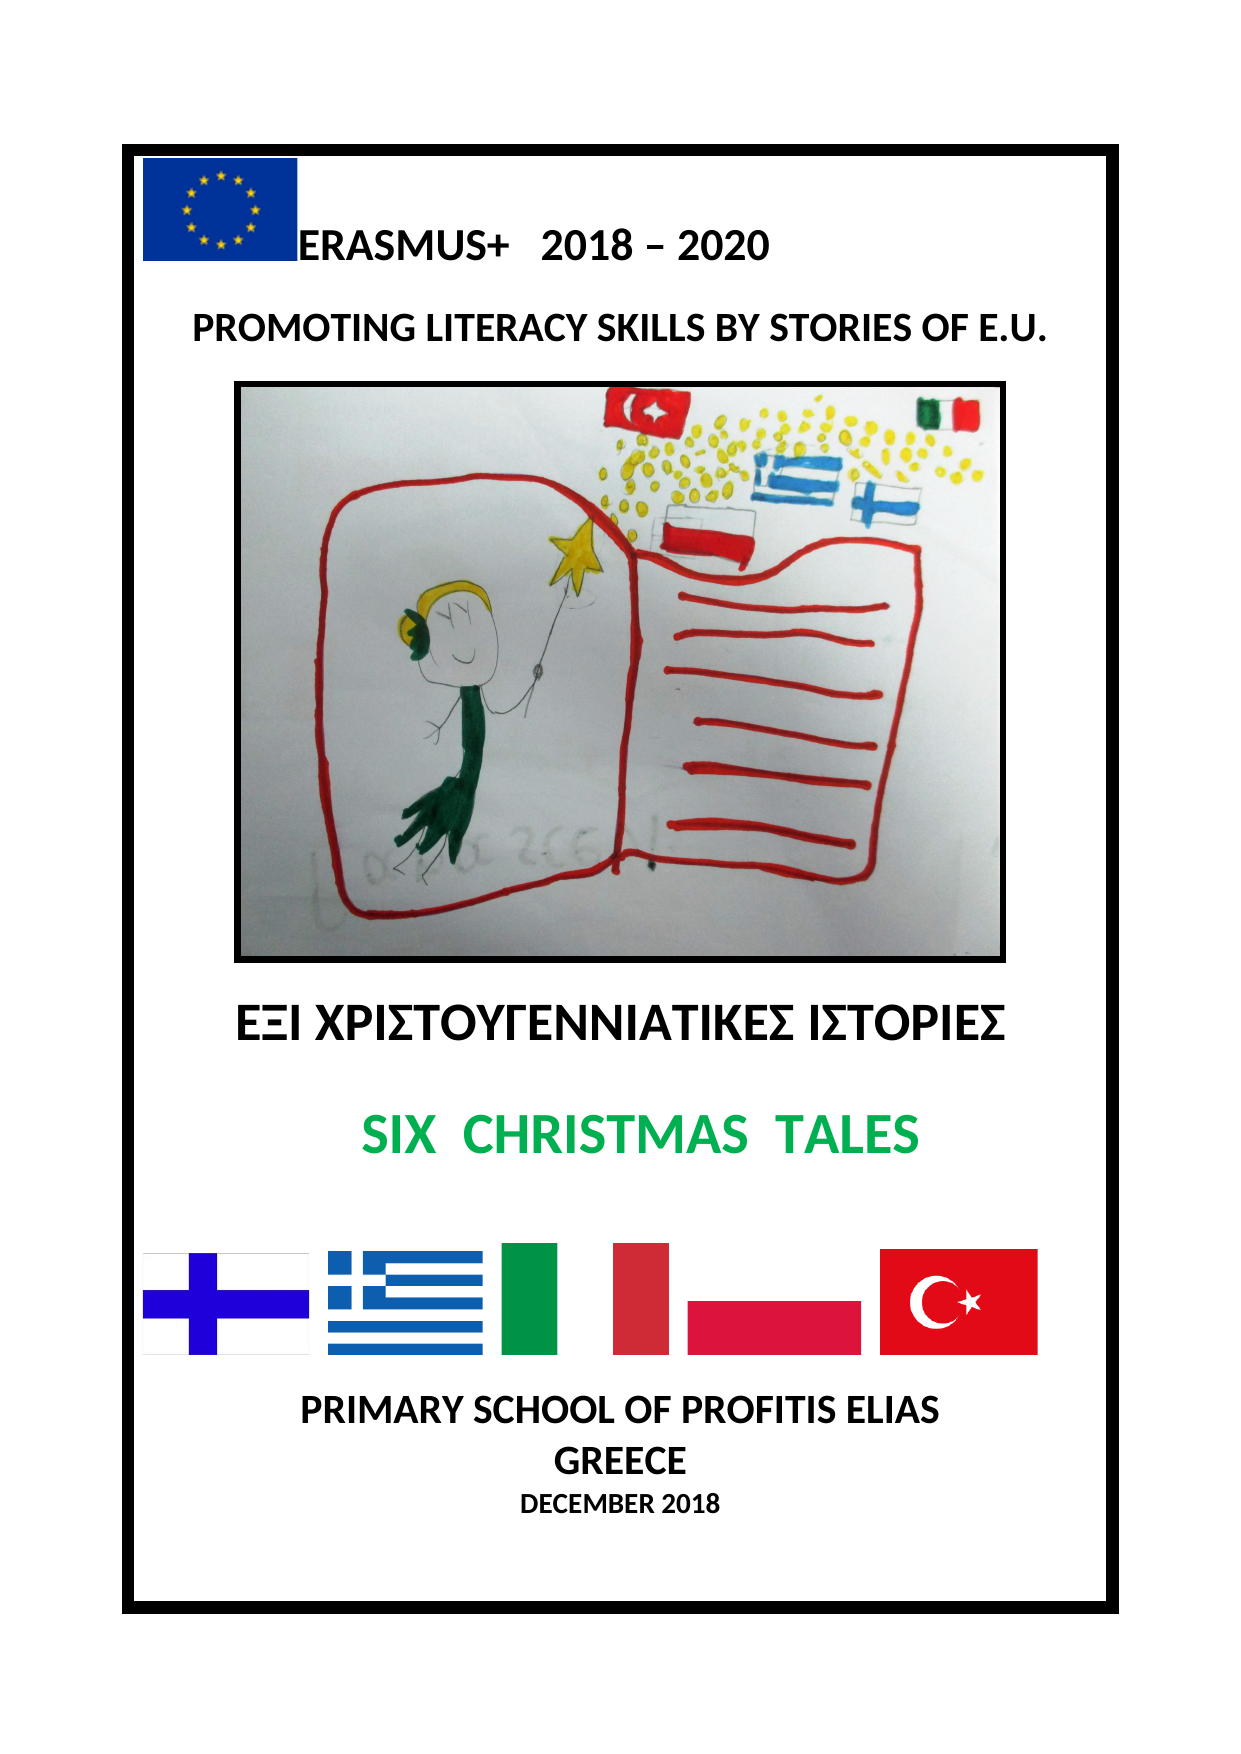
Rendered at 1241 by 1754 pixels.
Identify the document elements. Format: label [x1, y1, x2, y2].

picture [501, 1243, 669, 1355]
picture [328, 1251, 483, 1355]
picture [142, 1253, 310, 1355]
picture [880, 1249, 1038, 1355]
picture [687, 1246, 862, 1355]
picture [241, 387, 1000, 956]
